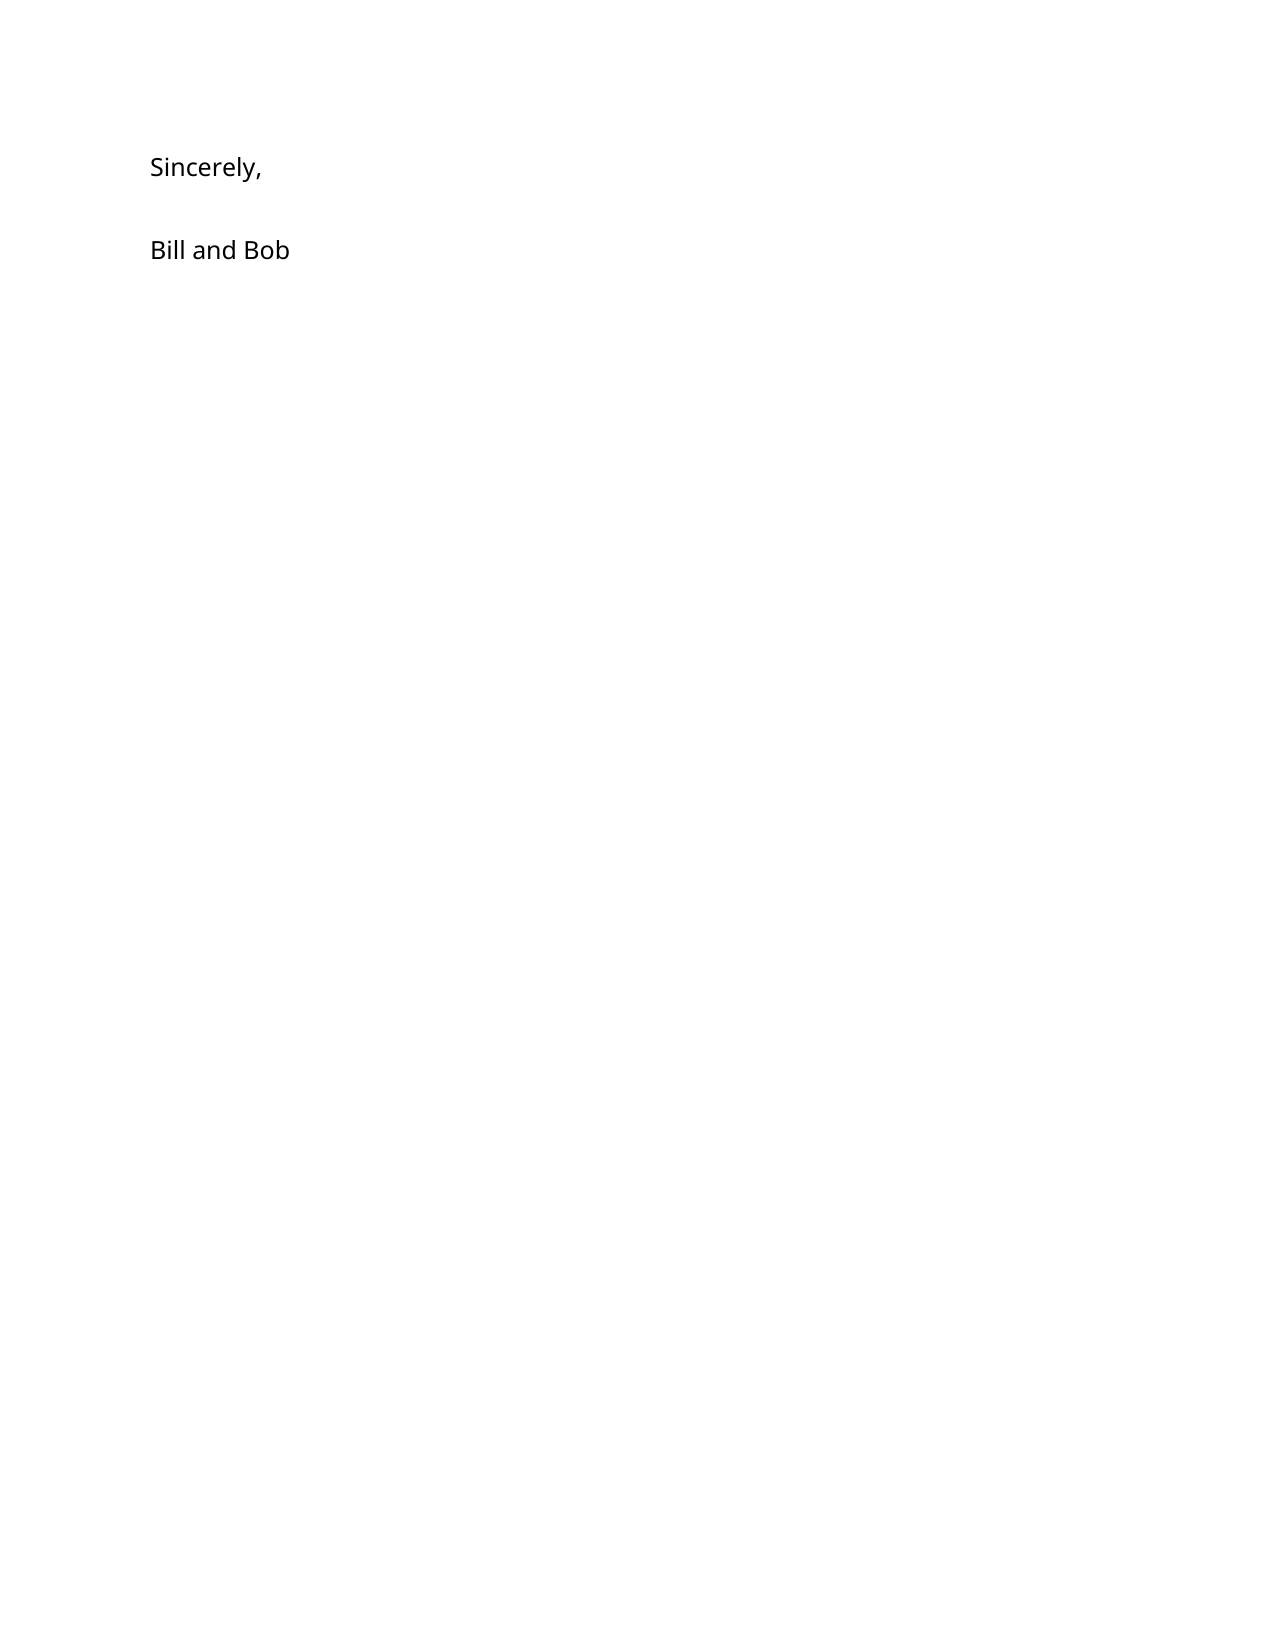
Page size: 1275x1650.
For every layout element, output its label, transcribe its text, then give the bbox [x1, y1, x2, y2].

text Sincerely, [150, 150, 1125, 184]
text Bill and Bob [150, 232, 1125, 266]
